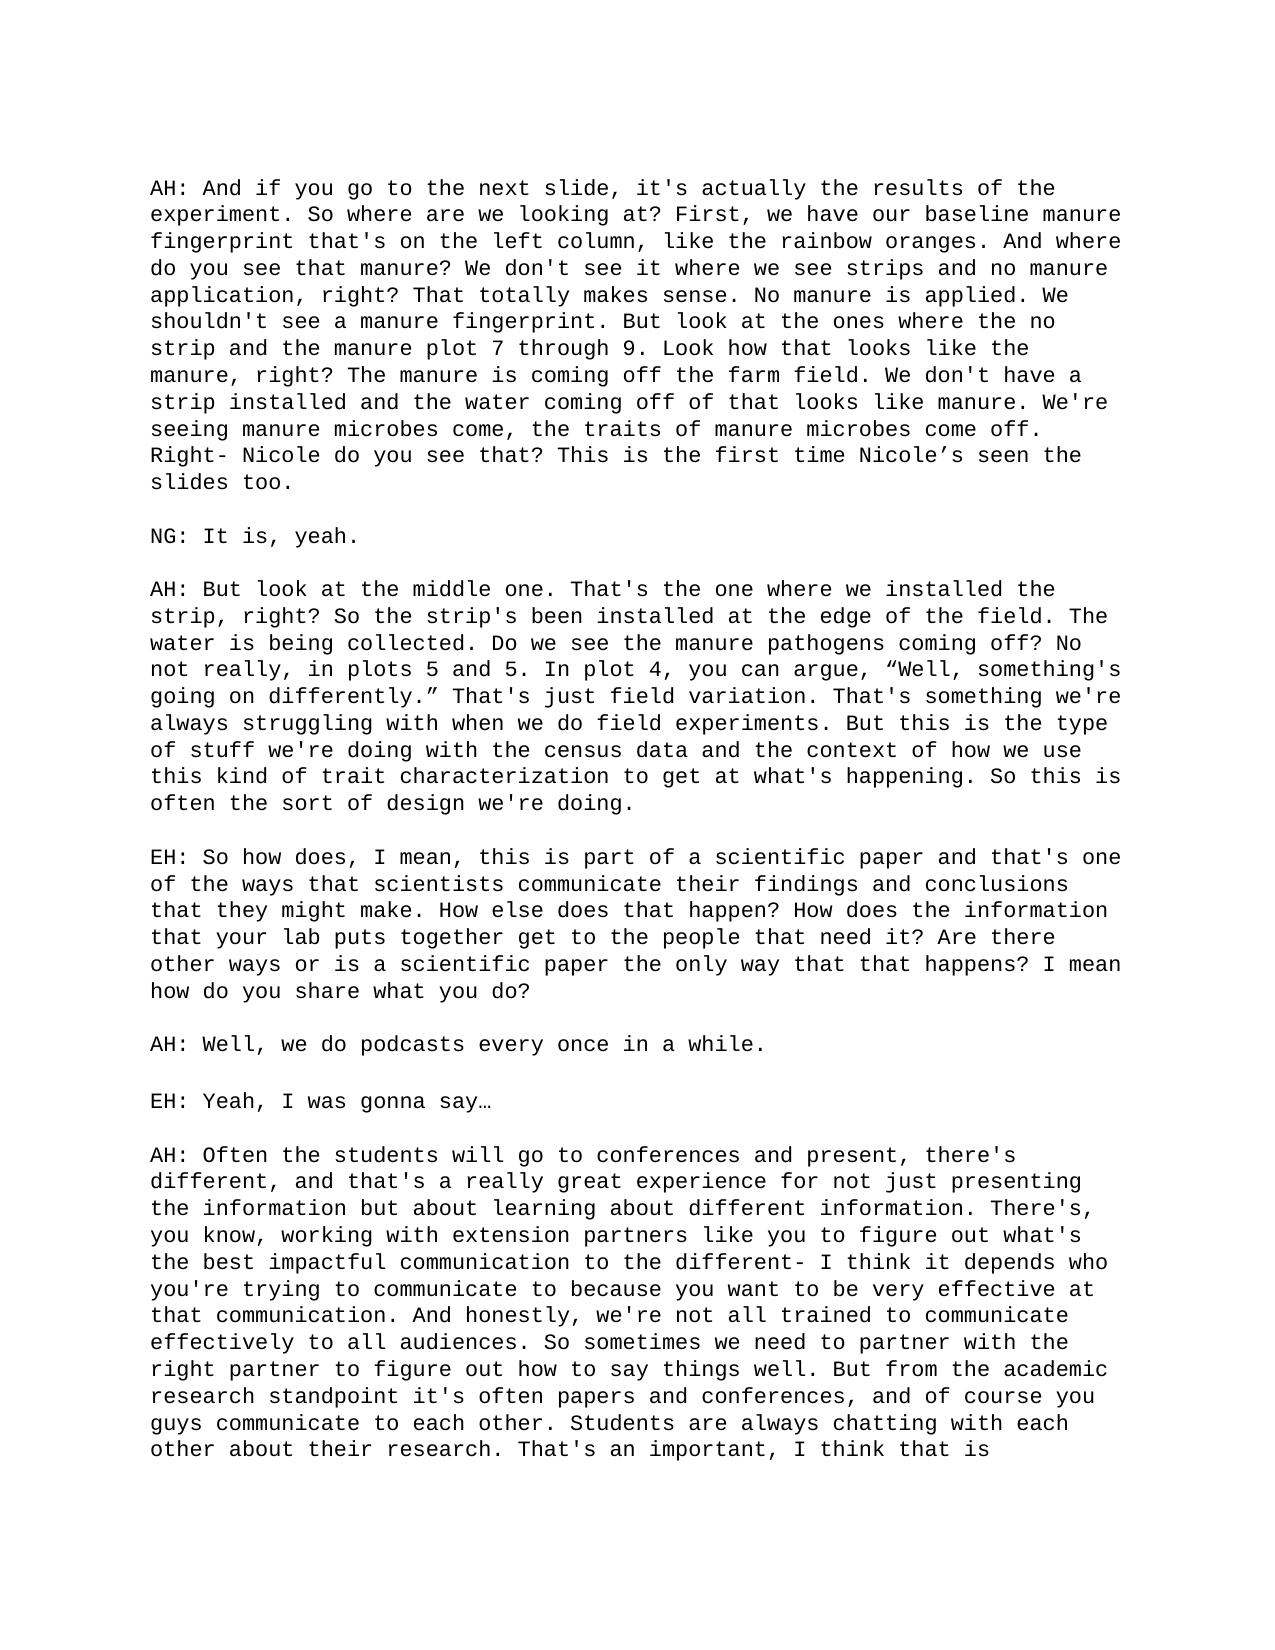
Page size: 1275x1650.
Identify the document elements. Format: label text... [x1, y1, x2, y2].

text NG: It is, yeah. [150, 525, 1125, 549]
text AH: Well, we do podcasts every once in a while. [150, 1033, 1125, 1058]
text AH: And if you go to the next slide, it's actually the results of the experiment. So where are we looking at? First, we have our baseline manure fingerprint that's on the left column, like the rainbow oranges. And where do you see that manure? We don't see it where we see strips and no manure application, right? That totally makes sense. No manure is applied. We shouldn't see a manure fingerprint. But look at the ones where the no strip and the manure plot 7 through 9. Look how that looks like the manure, right? The manure is coming off the farm field. We don't have a strip installed and the water coming off of that looks like manure. We're seeing manure microbes come, the traits of manure microbes come off. Right- Nicole do you see that? This is the first time Nicole’s seen the slides too. [150, 177, 1125, 496]
text EH: Yeah, I was gonna say… [150, 1090, 1125, 1115]
text AH: Often the students will go to conferences and present, there's different, and that's a really great experience for not just presenting the information but about learning about different information. There's, you know, working with extension partners like you to figure out what's the best impactful communication to the different- I think it depends who [150, 1144, 1125, 1276]
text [150, 1278, 1125, 1463]
text EH: So how does, I mean, this is part of a scientific paper and that's one of the ways that scientists communicate their findings and conclusions that they might make. How else does that happen? How does the information that your lab puts together get to the people that need it? Are there other ways or is a scientific paper the only way that that happens? I mean how do you share what you do? [150, 846, 1125, 1005]
text AH: But look at the middle one. That's the one where we installed the strip, right? So the strip's been installed at the edge of the field. The water is being collected. Do we see the manure pathogens coming off? No not really, in plots 5 and 5. In plot 4, you can argue, “Well, something's going on differently.” That's just field variation. That's something we're always struggling with when we do field experiments. But this is the type of stuff we're doing with the census data and the context of how we use this kind of trait characterization to get at what's happening. So this is often the sort of design we're doing. [150, 578, 1125, 817]
